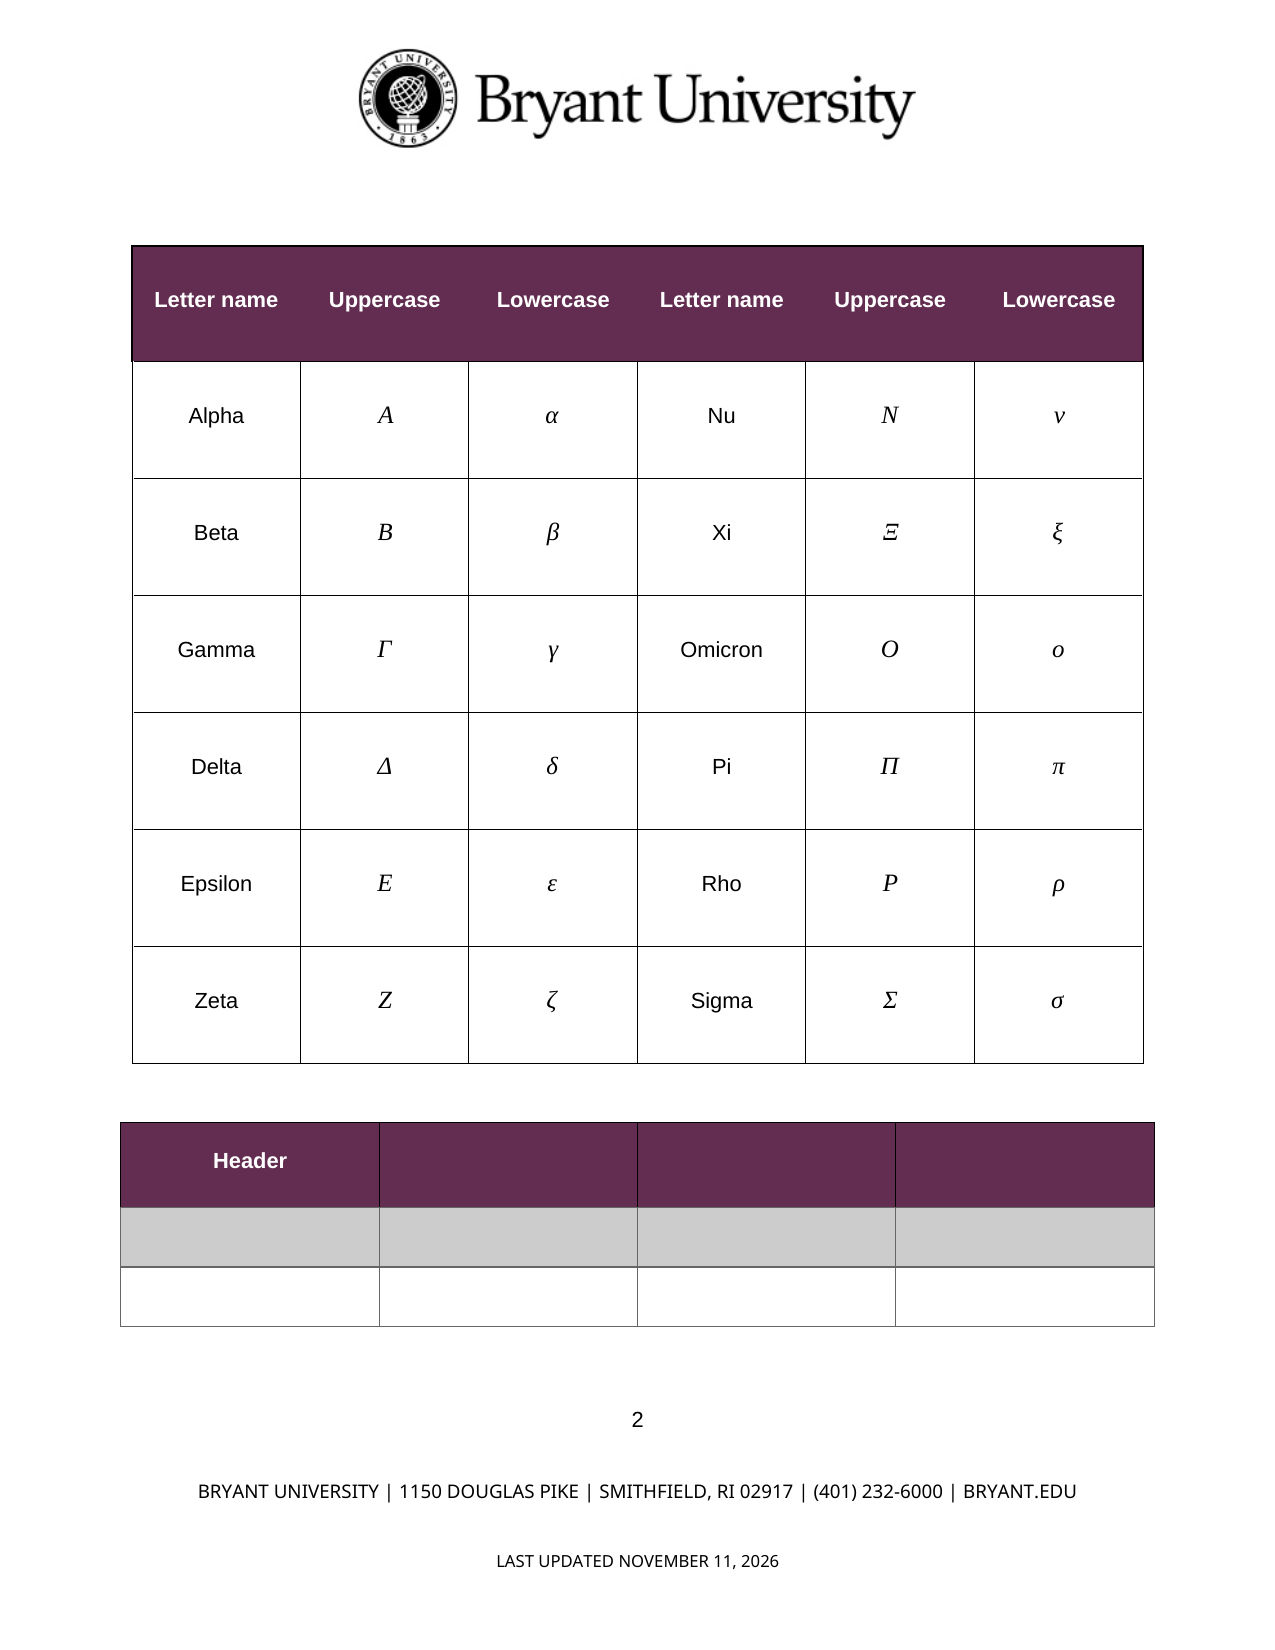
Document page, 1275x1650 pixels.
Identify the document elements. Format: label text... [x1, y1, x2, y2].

table_header Uppercase [806, 247, 974, 361]
table_cell [975, 829, 1143, 946]
table_cell [301, 362, 468, 478]
table_cell [975, 362, 1143, 478]
table_cell [301, 947, 468, 1062]
table_cell [896, 1268, 1154, 1326]
table_cell [975, 946, 1143, 1062]
table_cell [469, 596, 637, 712]
table_cell [469, 830, 637, 946]
table_cell [301, 596, 468, 712]
table_cell [380, 1268, 637, 1326]
table_header Uppercase [300, 247, 469, 361]
table_cell [638, 1208, 895, 1266]
table_cell Omicron [638, 596, 805, 712]
table_header [380, 1123, 637, 1207]
table_cell Sigma [638, 947, 805, 1062]
table_cell [121, 1268, 379, 1326]
table_cell [806, 596, 974, 712]
table_cell Delta [133, 713, 300, 828]
table_cell [469, 713, 637, 828]
table_header Lowercase [469, 247, 637, 361]
table_header [638, 1123, 895, 1207]
table_cell [301, 713, 468, 828]
table_cell Zeta [133, 947, 300, 1062]
picture [354, 45, 921, 153]
table_cell [896, 1208, 1154, 1266]
table_cell Gamma [133, 596, 300, 712]
table_cell Nu [638, 362, 805, 478]
table_cell [975, 595, 1143, 712]
table_cell [806, 713, 974, 828]
table_cell [638, 1268, 895, 1326]
table_cell [975, 712, 1143, 828]
table_cell [975, 478, 1143, 594]
table_cell Alpha [133, 362, 300, 478]
table_header [896, 1123, 1154, 1207]
table_cell [806, 947, 974, 1062]
table_cell Beta [133, 479, 300, 594]
table_cell [469, 947, 637, 1062]
table_header Letter name [637, 247, 806, 361]
table_cell [121, 1208, 379, 1266]
table_cell [806, 362, 974, 478]
table_header Letter name [133, 247, 300, 361]
table_cell [469, 479, 637, 594]
table_header Header [121, 1123, 379, 1207]
table_cell [806, 479, 974, 594]
table_cell Pi [638, 713, 805, 828]
table_cell Rho [638, 830, 805, 946]
table_cell Epsilon [133, 830, 300, 946]
table_cell [806, 830, 974, 946]
table_cell [301, 830, 468, 946]
table_cell [380, 1208, 637, 1266]
table_header Lowercase [974, 247, 1142, 361]
table_cell Xi [638, 479, 805, 594]
table_cell [469, 362, 637, 478]
table_cell [301, 479, 468, 594]
